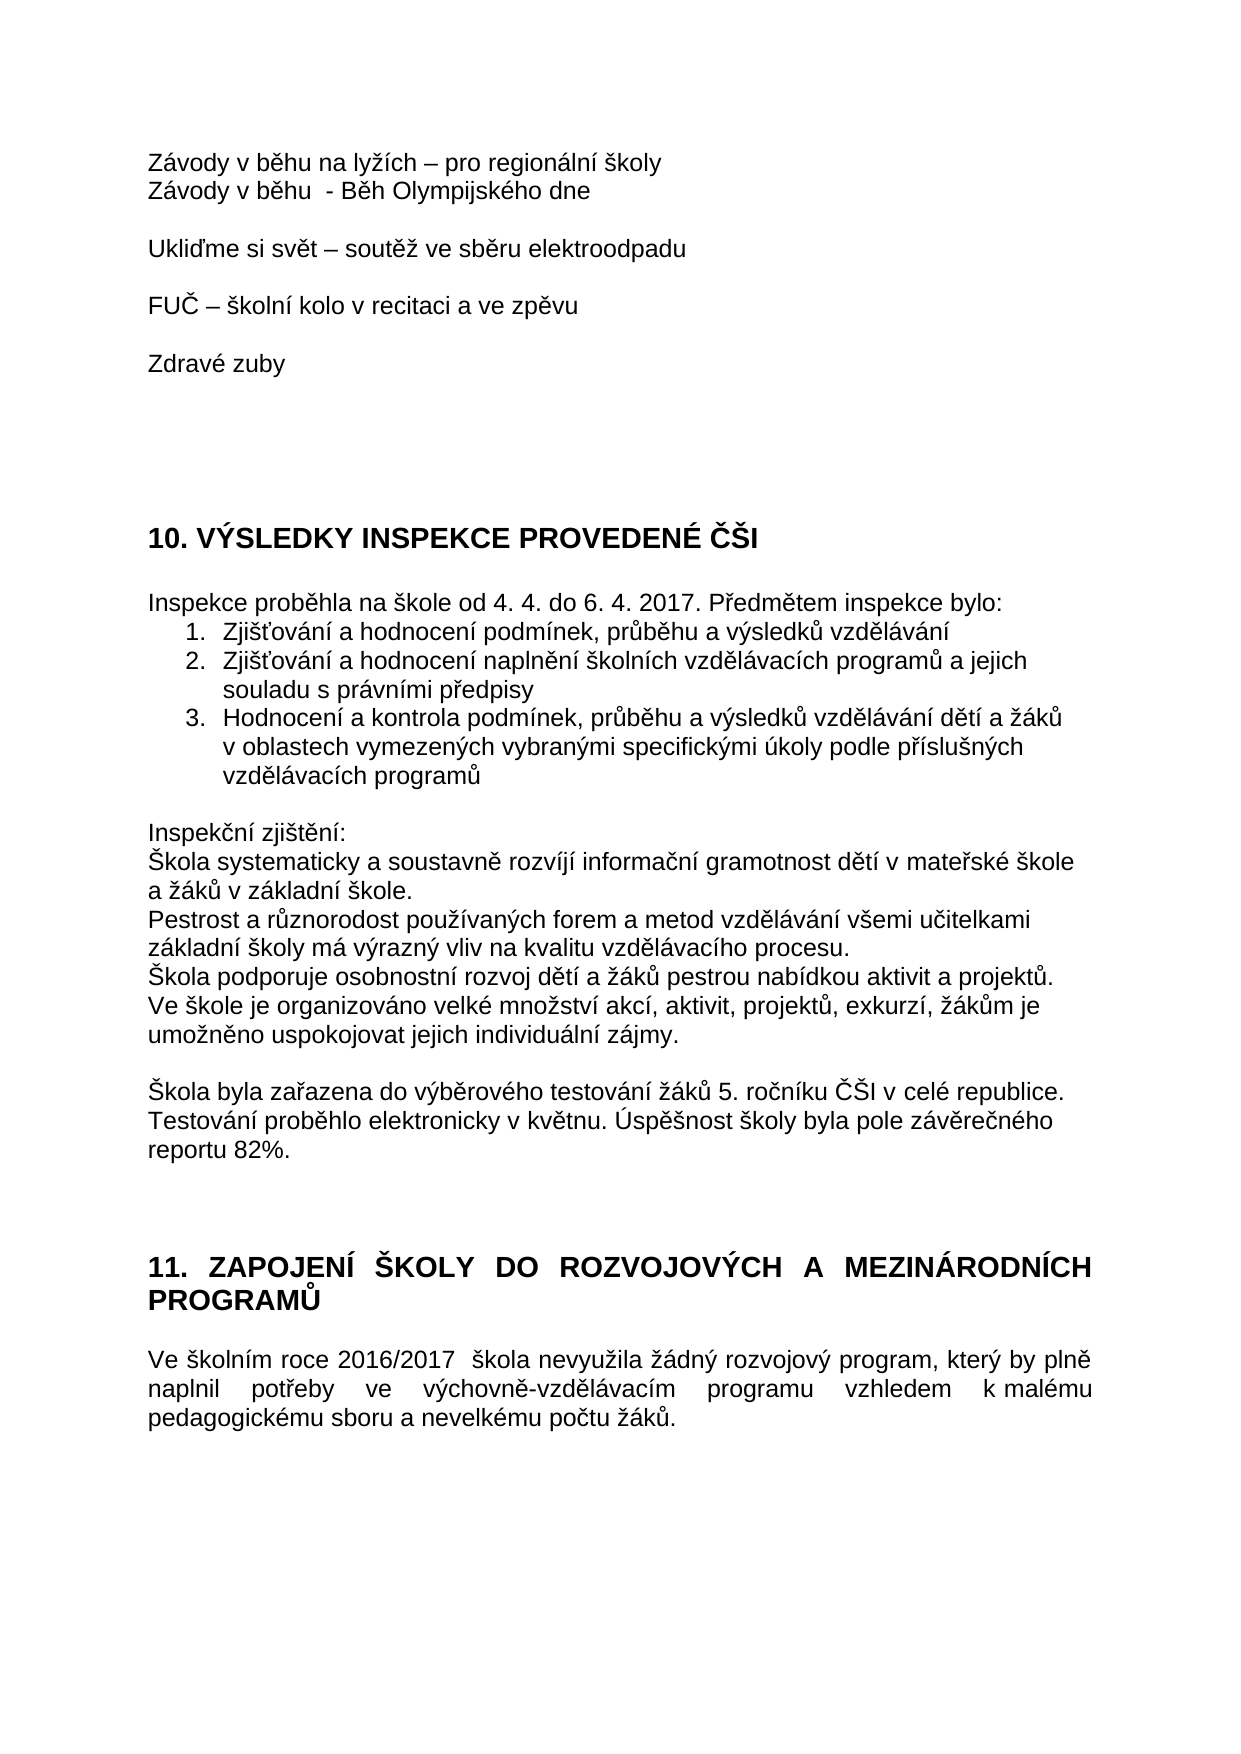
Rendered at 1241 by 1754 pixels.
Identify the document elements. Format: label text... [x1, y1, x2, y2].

text Ve škole je organizováno velké množství akcí, aktivit, projektů, exkurzí, žákům je umožněno uspokojovat jejich individuální zájmy. [148, 991, 1093, 1048]
text Zdravé zuby [148, 349, 1093, 378]
text Závody v běhu na lyžích – pro regionální školy [148, 148, 1093, 176]
list Zjišťování a hodnocení naplnění školních vzdělávacích programů a jejich souladu s právními předpisy [185, 646, 1093, 703]
text Škola podporuje osobnostní rozvoj dětí a žáků pestrou nabídkou aktivit a projektů. [148, 962, 1093, 991]
text Ve školním roce 2016/2017 škola nevyužila žádný rozvojový program, který by plně naplnil potřeby ve výchovně-vzdělávacím programu vzhledem k malému pedagogickému sboru a nevelkému počtu žáků. [148, 1346, 1093, 1432]
text FUČ – školní kolo v recitaci a ve zpěvu [148, 291, 1093, 320]
text Pestrost a různorodost používaných forem a metod vzdělávání všemi učitelkami základní školy má výrazný vliv na kvalitu vzdělávacího procesu. [148, 905, 1093, 962]
text Škola byla zařazena do výběrového testování žáků 5. ročníku ČŠI v celé republice. Testování proběhlo elektronicky v květnu. Úspěšnost školy byla pole závěrečného reportu 82%. [148, 1077, 1093, 1163]
text Inspekční zjištění: [148, 818, 1093, 847]
list Zjišťování a hodnocení podmínek, průběhu a výsledků vzdělávání [185, 617, 1093, 646]
text 11. ZAPOJENÍ ŠKOLY DO ROZVOJOVÝCH A MEZINÁRODNÍCH PROGRAMŮ [148, 1250, 1093, 1317]
text Ukliďme si svět – soutěž ve sběru elektroodpadu [148, 234, 1093, 263]
text 10. VÝSLEDKY INSPEKCE PROVEDENÉ ČŠI [148, 521, 1093, 555]
text Škola systematicky a soustavně rozvíjí informační gramotnost dětí v mateřské škole a žáků v základní škole. [148, 847, 1093, 905]
text Závody v běhu - Běh Olympijského dne [148, 176, 1093, 205]
list Hodnocení a kontrola podmínek, průběhu a výsledků vzdělávání dětí a žáků v oblastech vymezených vybranými specifickými úkoly podle příslušných vzdělávacích programů [185, 703, 1093, 790]
text Inspekce proběhla na škole od 4. 4. do 6. 4. 2017. Předmětem inspekce bylo: [148, 588, 1093, 617]
